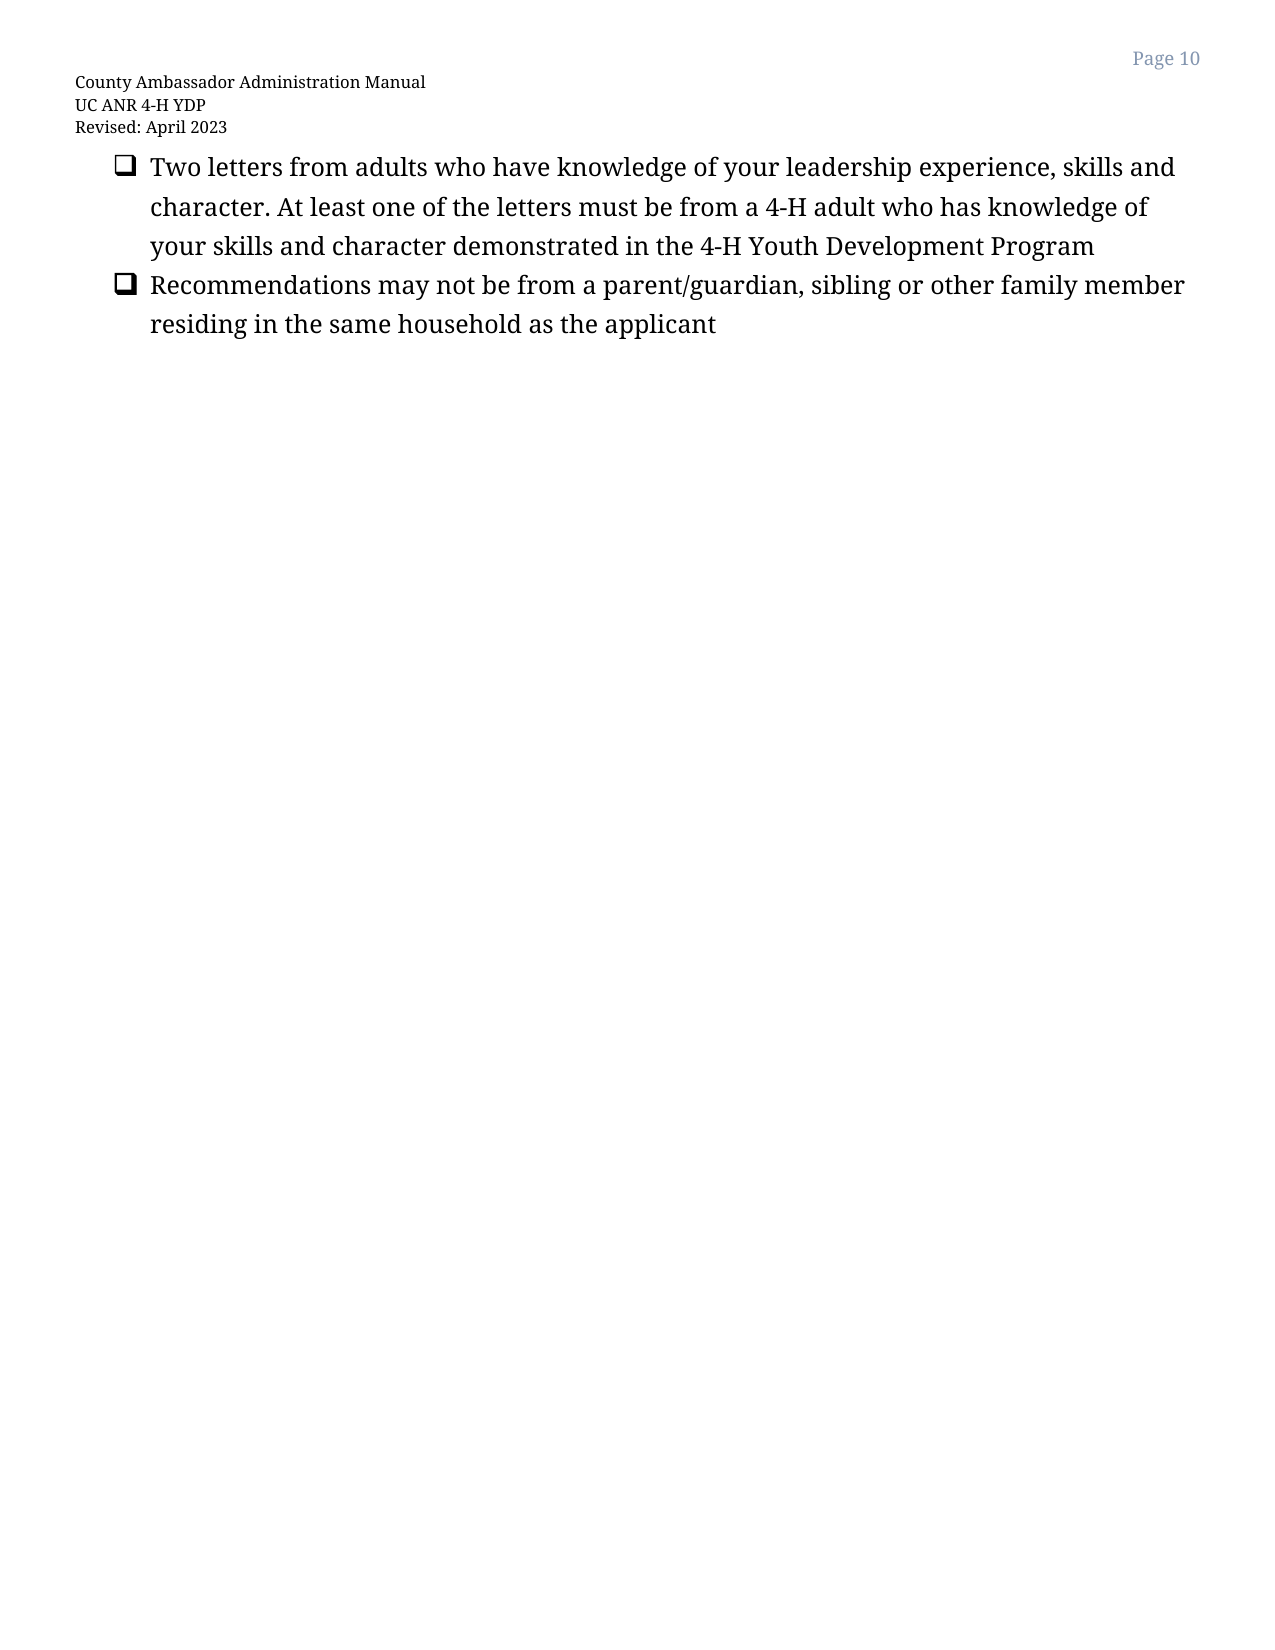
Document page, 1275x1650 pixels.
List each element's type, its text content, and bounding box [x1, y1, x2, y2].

list Two letters from adults who have knowledge of your leadership experience, skills and character. At least one of the letters must be from a 4-H adult who has knowledge of your skills and character demonstrated in the 4-H Youth Development Program [112, 150, 1200, 262]
list Recommendations may not be from a parent/guardian, sibling or other family member residing in the same household as the applicant [112, 267, 1200, 341]
